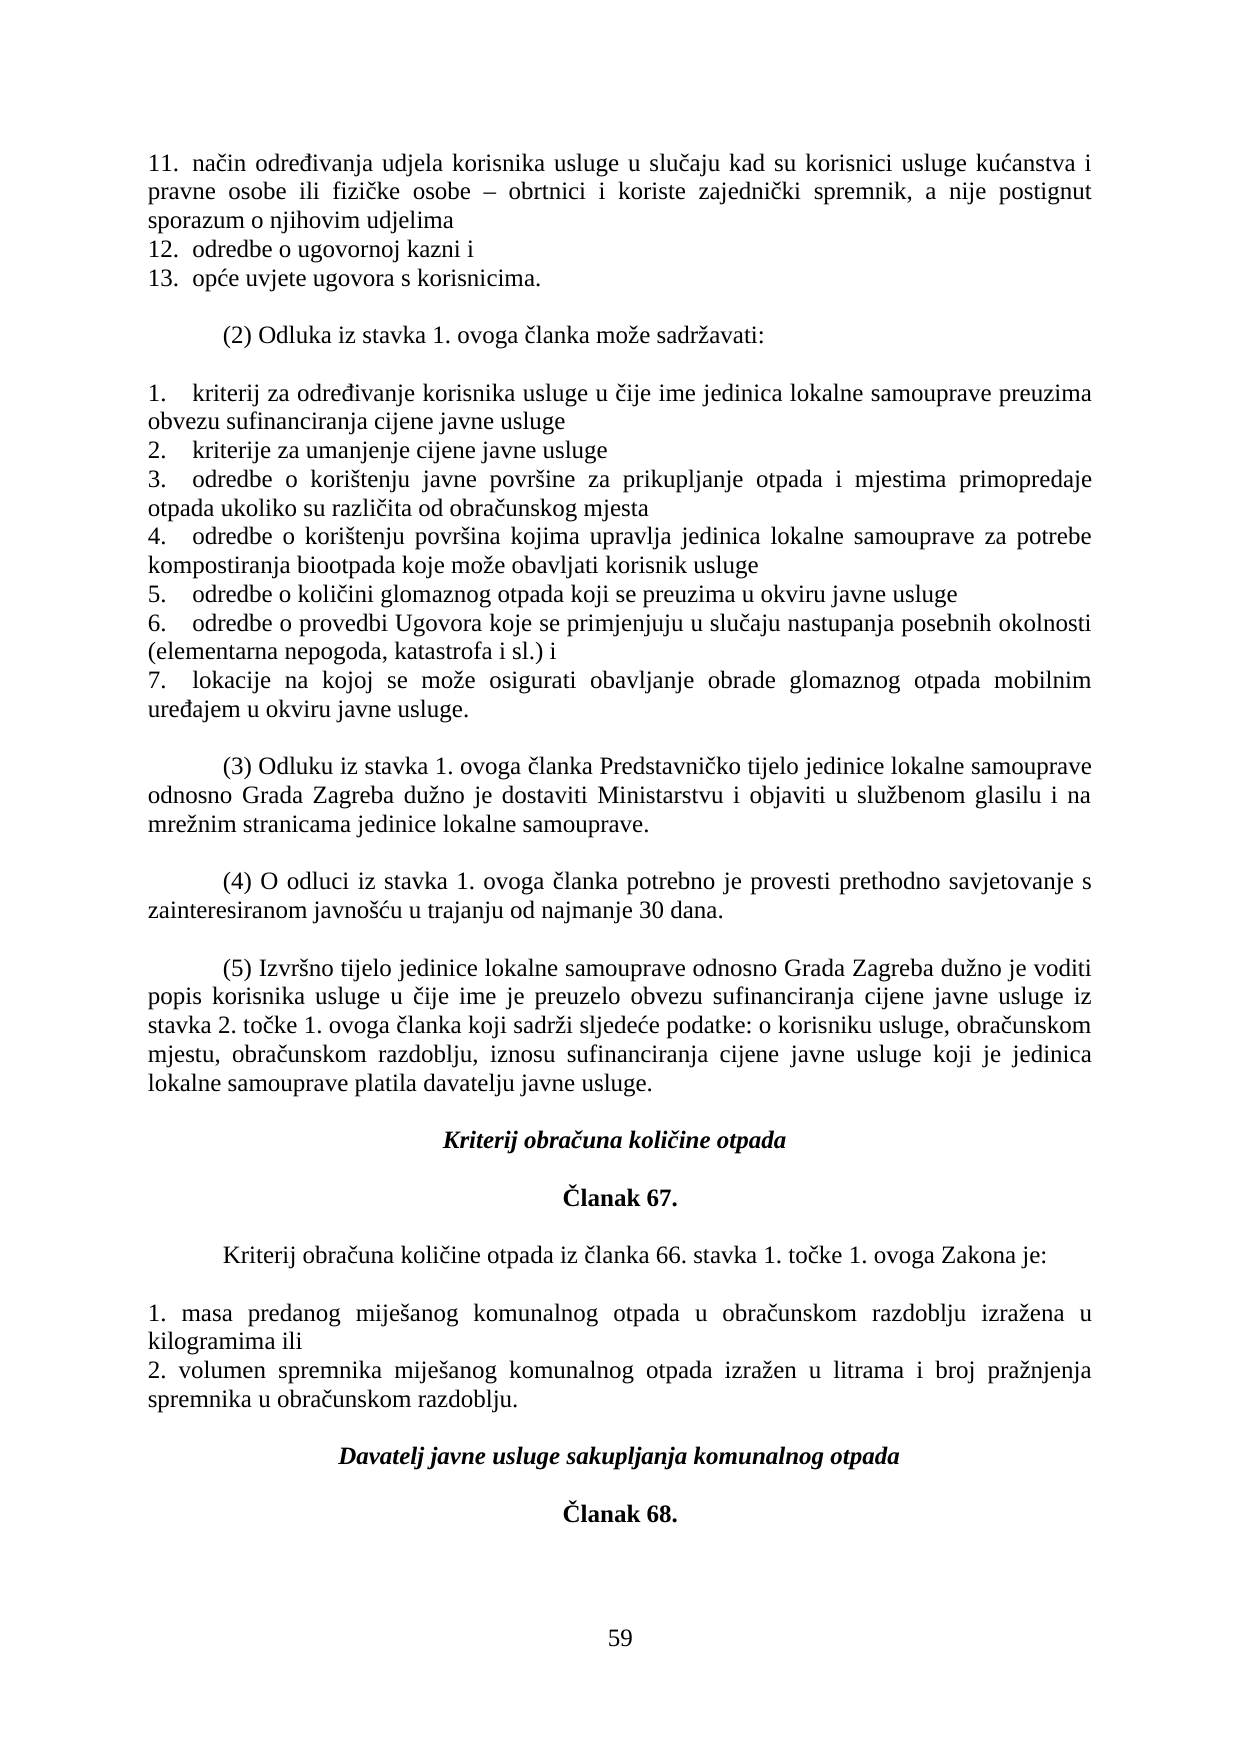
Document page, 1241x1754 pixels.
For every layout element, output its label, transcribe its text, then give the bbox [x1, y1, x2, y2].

list odredbe o korištenju površina kojima upravlja jedinica lokalne samouprave za potrebe kompostiranja biootpada koje može obavljati korisnik usluge [148, 521, 1093, 579]
list (3) Odluku iz stavka 1. ovoga članka Predstavničko tijelo jedinice lokalne samouprave odnosno Grada Zagreba dužno je dostaviti Ministarstvu i objaviti u službenom glasilu i na mrežnim stranicama jedinice lokalne samouprave. [148, 751, 1093, 838]
text Članak 67. [148, 1183, 1093, 1211]
text Članak 68. [148, 1499, 1093, 1528]
list odredbe o provedbi Ugovora koje se primjenjuju u slučaju nastupanja posebnih okolnosti (elementarna nepogoda, katastrofa i sl.) i [148, 608, 1093, 665]
list odredbe o korištenju javne površine za prikupljanje otpada i mjestima primopredaje otpada ukoliko su različita od obračunskog mjesta [148, 464, 1093, 521]
list način određivanja udjela korisnika usluge u slučaju kad su korisnici usluge kućanstva i pravne osobe ili fizičke osobe – obrtnici i koriste zajednički spremnik, a nije postignut sporazum o njihovim udjelima [148, 148, 1093, 234]
text (5) Izvršno tijelo jedinice lokalne samouprave odnosno Grada Zagreba dužno je voditi popis korisnika usluge u čije ime je preuzelo obvezu sufinanciranja cijene javne usluge iz stavka 2. točke 1. ovoga članka koji sadrži sljedeće podatke: o korisniku usluge, obračunskom mjestu, obračunskom razdoblju, iznosu sufinanciranja cijene javne usluge koji je jedinica lokalne samouprave platila davatelju javne usluge. [148, 953, 1093, 1096]
list opće uvjete ugovora s korisnicima. [148, 263, 1093, 291]
text 1. masa predanog miješanog komunalnog otpada u obračunskom razdoblju izražena u kilogramima ili [148, 1298, 1093, 1355]
list kriterij za određivanje korisnika usluge u čije ime jedinica lokalne samouprave preuzima obvezu sufinanciranja cijene javne usluge [148, 378, 1093, 435]
list kriterije za umanjenje cijene javne usluge [148, 435, 1093, 464]
text Davatelj javne usluge sakupljanja komunalnog otpada [148, 1441, 1093, 1470]
text Kriterij obračuna količine otpada [369, 1125, 1093, 1154]
list lokacije na kojoj se može osigurati obavljanje obrade glomaznog otpada mobilnim uređajem u okviru javne usluge. [148, 665, 1093, 723]
text Kriterij obračuna količine otpada iz članka 66. stavka 1. točke 1. ovoga Zakona je: [148, 1240, 1093, 1269]
list odredbe o količini glomaznog otpada koji se preuzima u okviru javne usluge [148, 579, 1093, 608]
text (4) O odluci iz stavka 1. ovoga članka potrebno je provesti prethodno savjetovanje s zainteresiranom javnošću u trajanju od najmanje 30 dana. [148, 866, 1093, 924]
text (2) Odluka iz stavka 1. ovoga članka može sadržavati: [148, 320, 1093, 349]
text 2. volumen spremnika miješanog komunalnog otpada izražen u litrama i broj pražnjenja spremnika u obračunskom razdoblju. [148, 1355, 1093, 1413]
list odredbe o ugovornoj kazni i [148, 234, 1093, 263]
